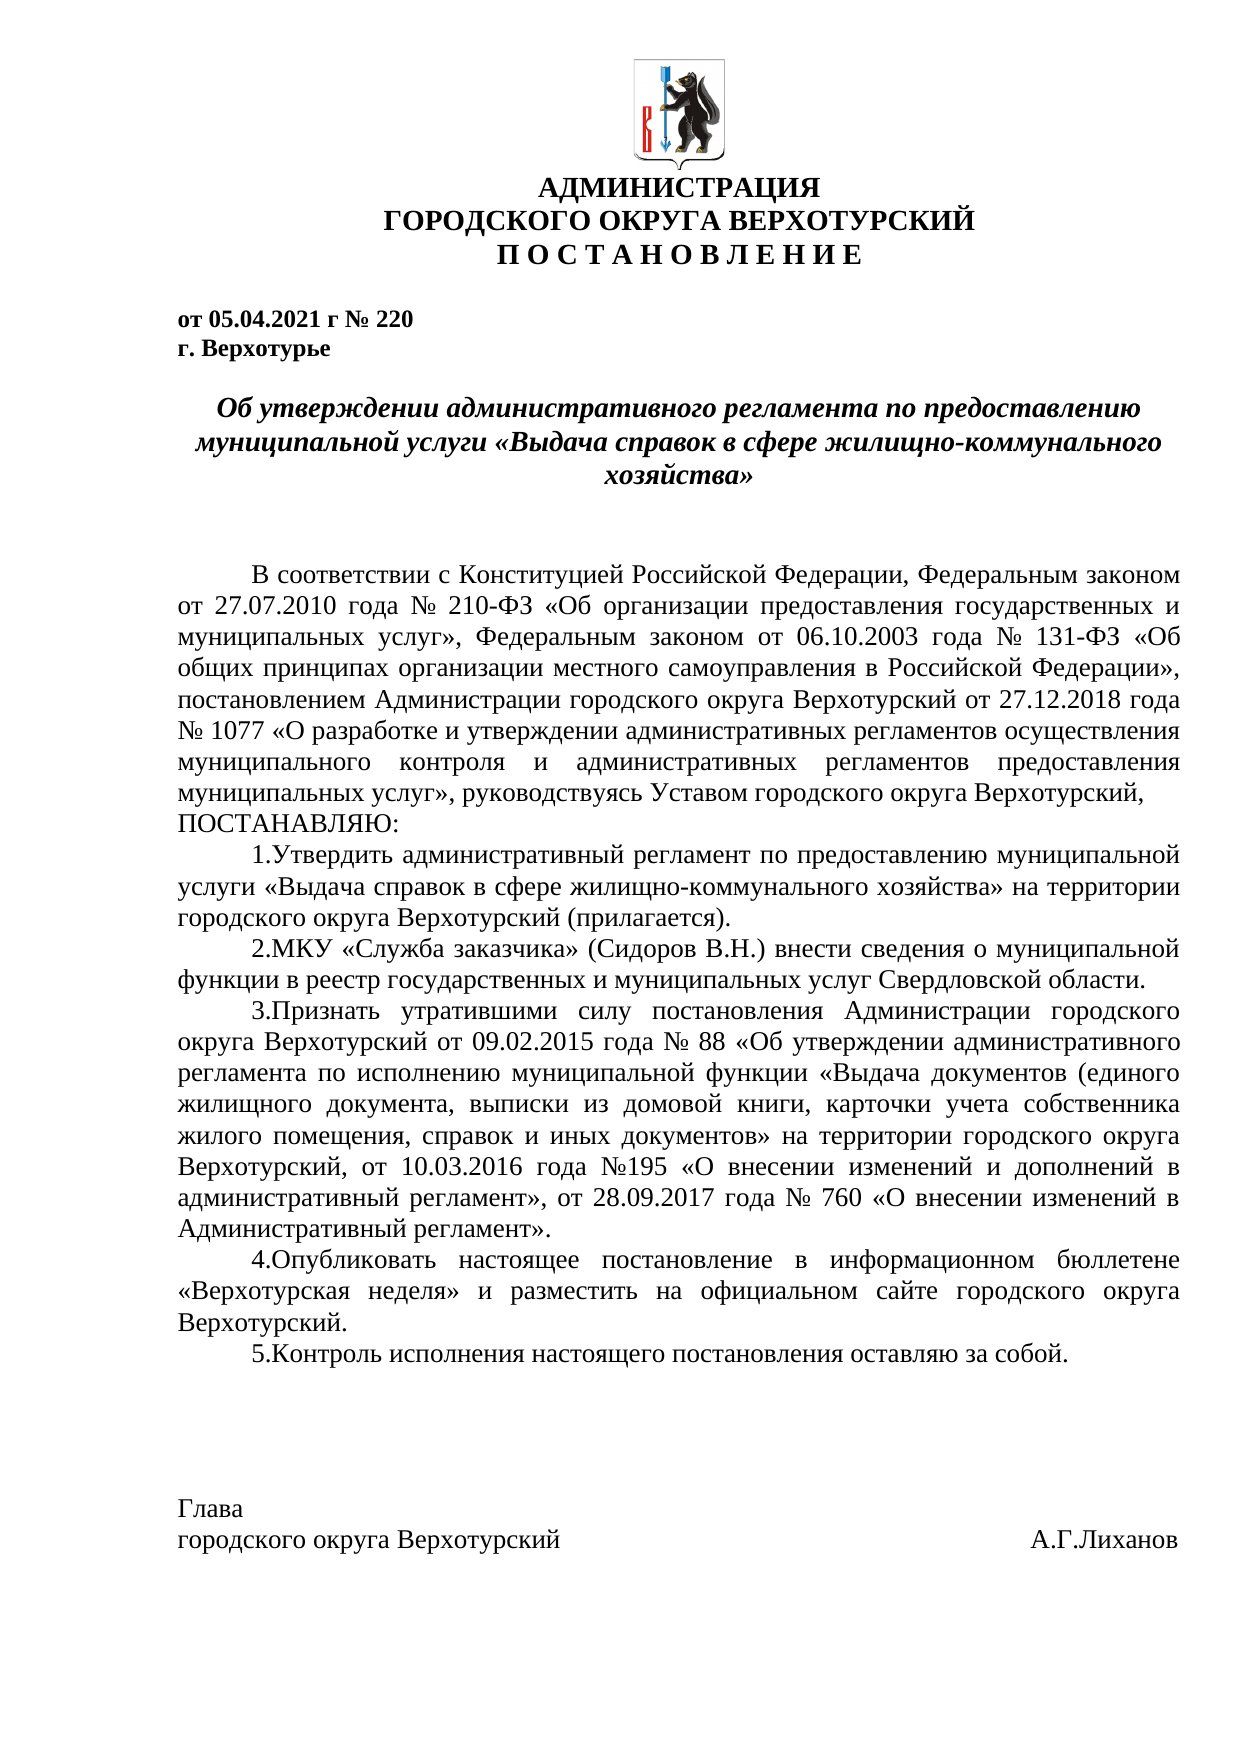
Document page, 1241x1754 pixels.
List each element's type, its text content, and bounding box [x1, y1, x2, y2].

text 1.Утвердить административный регламент по предоставлению муниципальной услуги «Выдача справок в сфере жилищно-коммунального хозяйства» на территории городского округа Верхотурский (прилагается). [177, 838, 1181, 932]
text от 05.04.2021 г № 220 [177, 304, 1181, 333]
text 5.Контроль исполнения настоящего постановления оставляю за собой. [177, 1337, 1152, 1368]
text ПОСТАНАВЛЯЮ: [177, 807, 1152, 838]
text АДМИНИСТРАЦИЯ [177, 170, 1181, 203]
text городского округа Верхотурский А.Г.Лиханов [177, 1524, 1181, 1555]
text 2.МКУ «Служба заказчика» (Сидоров В.Н.) внести сведения о муниципальной функции в реестр государственных и муниципальных услуг Свердловской области. [177, 932, 1181, 994]
text П О С Т А Н О В Л Е Н И Е [177, 237, 1181, 271]
text г. Верхотурье [177, 333, 1181, 362]
picture [633, 59, 725, 170]
text В соответствии с Конституцией Российской Федерации, Федеральным законом от 27.07.2010 года № 210-ФЗ «Об организации предоставления государственных и муниципальных услуг», Федеральным законом от 06.10.2003 года № 131-ФЗ «Об общих принципах организации местного самоуправления в Российской Федерации», постановлением Администрации городского округа Верхотурский от 27.12.2018 года № 1077 «О разработке и утверждении административных регламентов осуществления муниципального контроля и административных регламентов предоставления муниципальных услуг», руководствуясь Уставом городского округа Верхотурский, [177, 558, 1181, 807]
text ГОРОДСКОГО ОКРУГА ВЕРХОТУРСКИЙ [177, 203, 1181, 237]
title Об утверждении административного регламента по предоставлению муниципальной услуги «Выдача справок в сфере жилищно-коммунального хозяйства» [177, 390, 1181, 491]
text 3.Признать утратившими силу постановления Администрации городского округа Верхотурский от 09.02.2015 года № 88 «Об утверждении административного регламента по исполнению муниципальной функции «Выдача документов (единого жилищного документа, выписки из домовой книги, карточки учета собственника жилого помещения, справок и иных документов» на территории городского округа Верхотурский, от 10.03.2016 года №195 «О внесении изменений и дополнений в административный регламент», от 28.09.2017 года № 760 «О внесении изменений в Административный регламент». [177, 994, 1181, 1243]
text 4.Опубликовать настоящее постановление в информационном бюллетене «Верхотурская неделя» и разместить на официальном сайте городского округа Верхотурский. [177, 1243, 1181, 1337]
text Глава [177, 1492, 1152, 1524]
